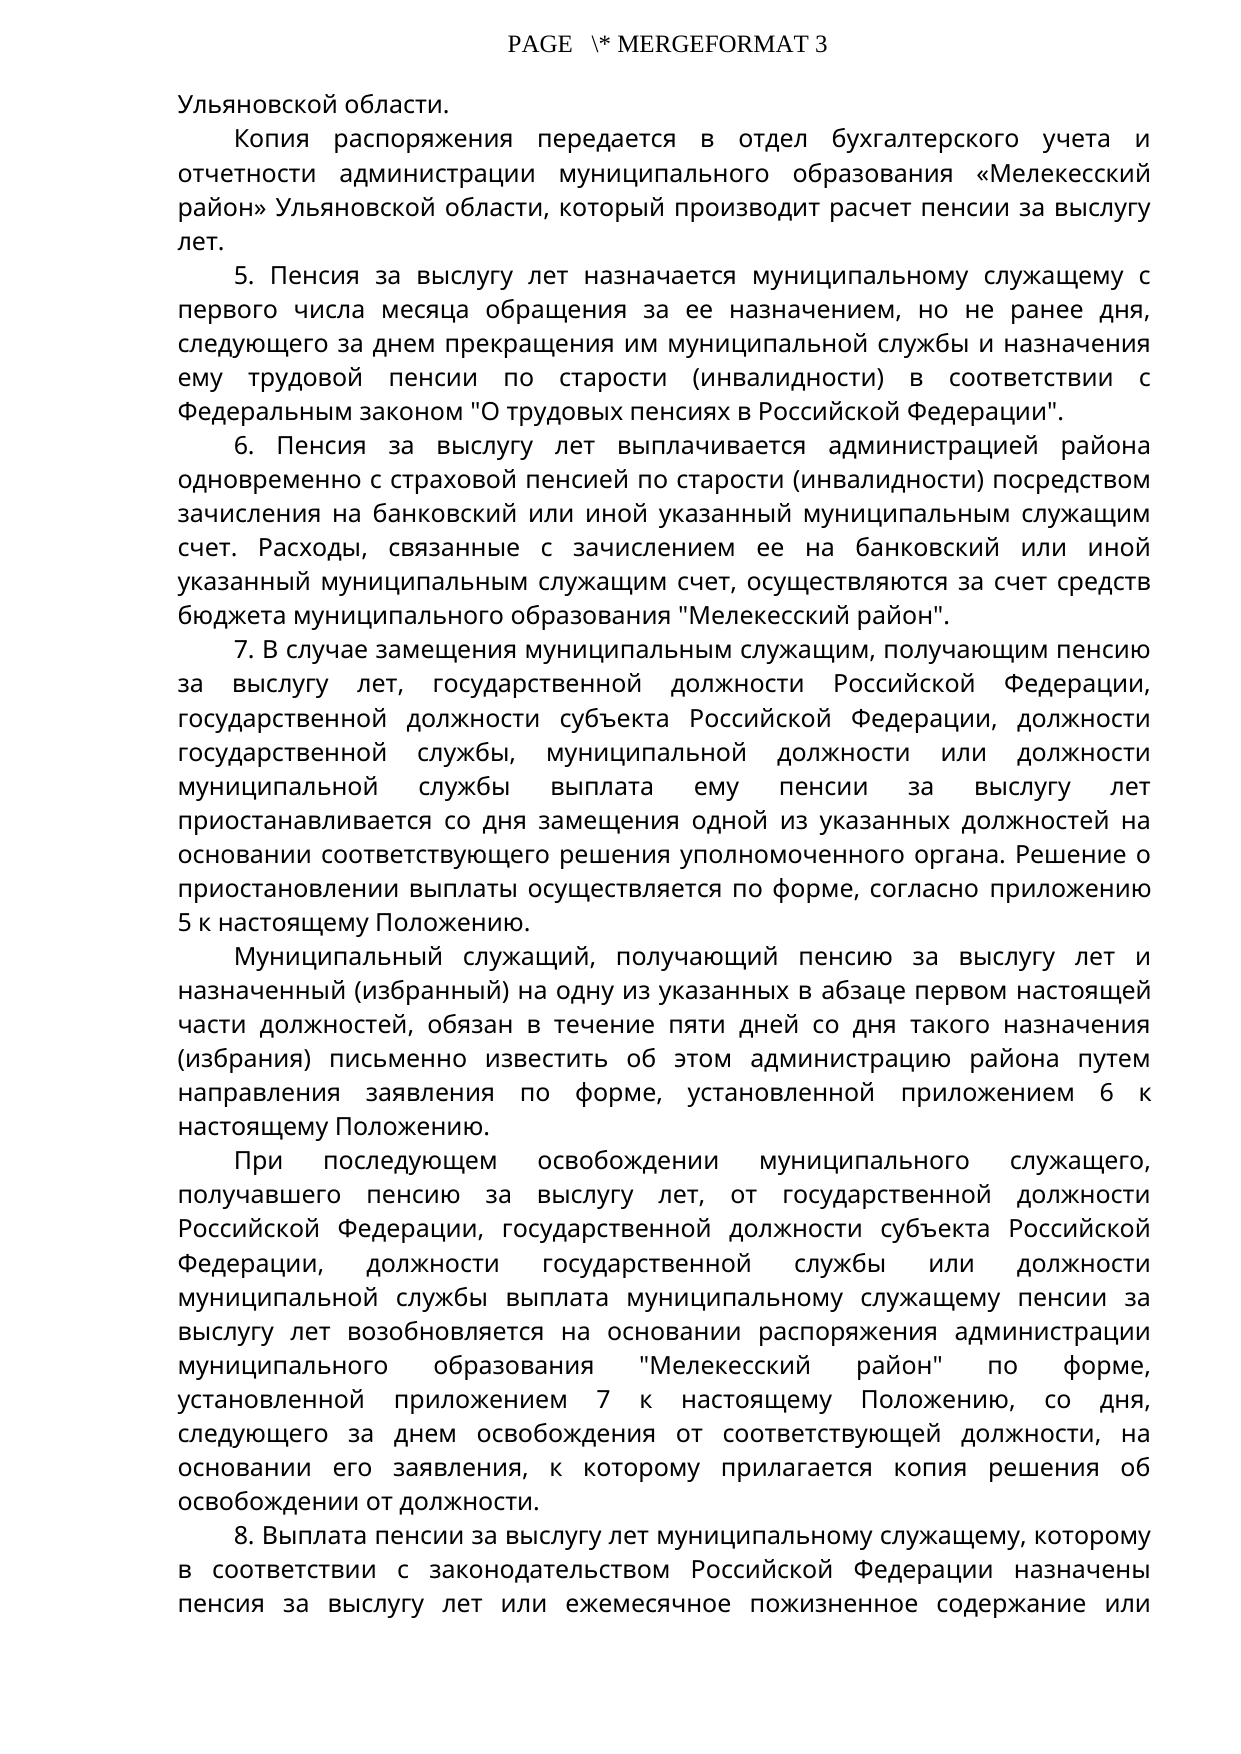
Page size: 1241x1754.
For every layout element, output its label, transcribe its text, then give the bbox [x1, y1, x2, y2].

text Копия распоряжения передается в отдел бухгалтерского учета и отчетности администрации муниципального образования «Мелекесский район» Ульяновской области, который производит расчет пенсии за выслугу лет. [177, 121, 1152, 257]
text 6. Пенсия за выслугу лет выплачивается администрацией района одновременно с страховой пенсией по старости (инвалидности) посредством зачисления на банковский или иной указанный муниципальным служащим счет. Расходы, связанные с зачислением ее на банковский или иной указанный муниципальным служащим счет, осуществляются за счет средств бюджета муниципального образования "Мелекесский район". [177, 428, 1152, 632]
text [177, 1518, 1152, 1620]
text 7. В случае замещения муниципальным служащим, получающим пенсию за выслугу лет, государственной должности Российской Федерации, государственной должности субъекта Российской Федерации, должности государственной службы, муниципальной должности или должности муниципальной службы выплата ему пенсии за выслугу лет приостанавливается со дня замещения одной из указанных должностей на основании соответствующего решения уполномоченного органа. Решение о приостановлении выплаты осуществляется по форме, согласно приложению 5 к настоящему Положению. [177, 632, 1152, 939]
text Муниципальный служащий, получающий пенсию за выслугу лет и назначенный (избранный) на одну из указанных в абзаце первом настоящей части должностей, обязан в течение пяти дней со дня такого назначения (избрания) письменно известить об этом администрацию района путем направления заявления по форме, установленной приложением 6 к настоящему Положению. [177, 939, 1152, 1143]
text При последующем освобождении муниципального служащего, получавшего пенсию за выслугу лет, от государственной должности Российской Федерации, государственной должности субъекта Российской Федерации, должности государственной службы или должности муниципальной службы выплата муниципальному служащему пенсии за выслугу лет возобновляется на основании распоряжения администрации муниципального образования "Мелекесский район" по форме, установленной приложением 7 к настоящему Положению, со дня, следующего за днем освобождения от соответствующей должности, на основании его заявления, к которому прилагается копия решения об освобождении от должности. [177, 1143, 1152, 1518]
text 5. Пенсия за выслугу лет назначается муниципальному служащему с первого числа месяца обращения за ее назначением, но не ранее дня, следующего за днем прекращения им муниципальной службы и назначения ему трудовой пенсии по старости (инвалидности) в соответствии с Федеральным законом "О трудовых пенсиях в Российской Федерации". [177, 257, 1152, 428]
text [177, 87, 1152, 121]
